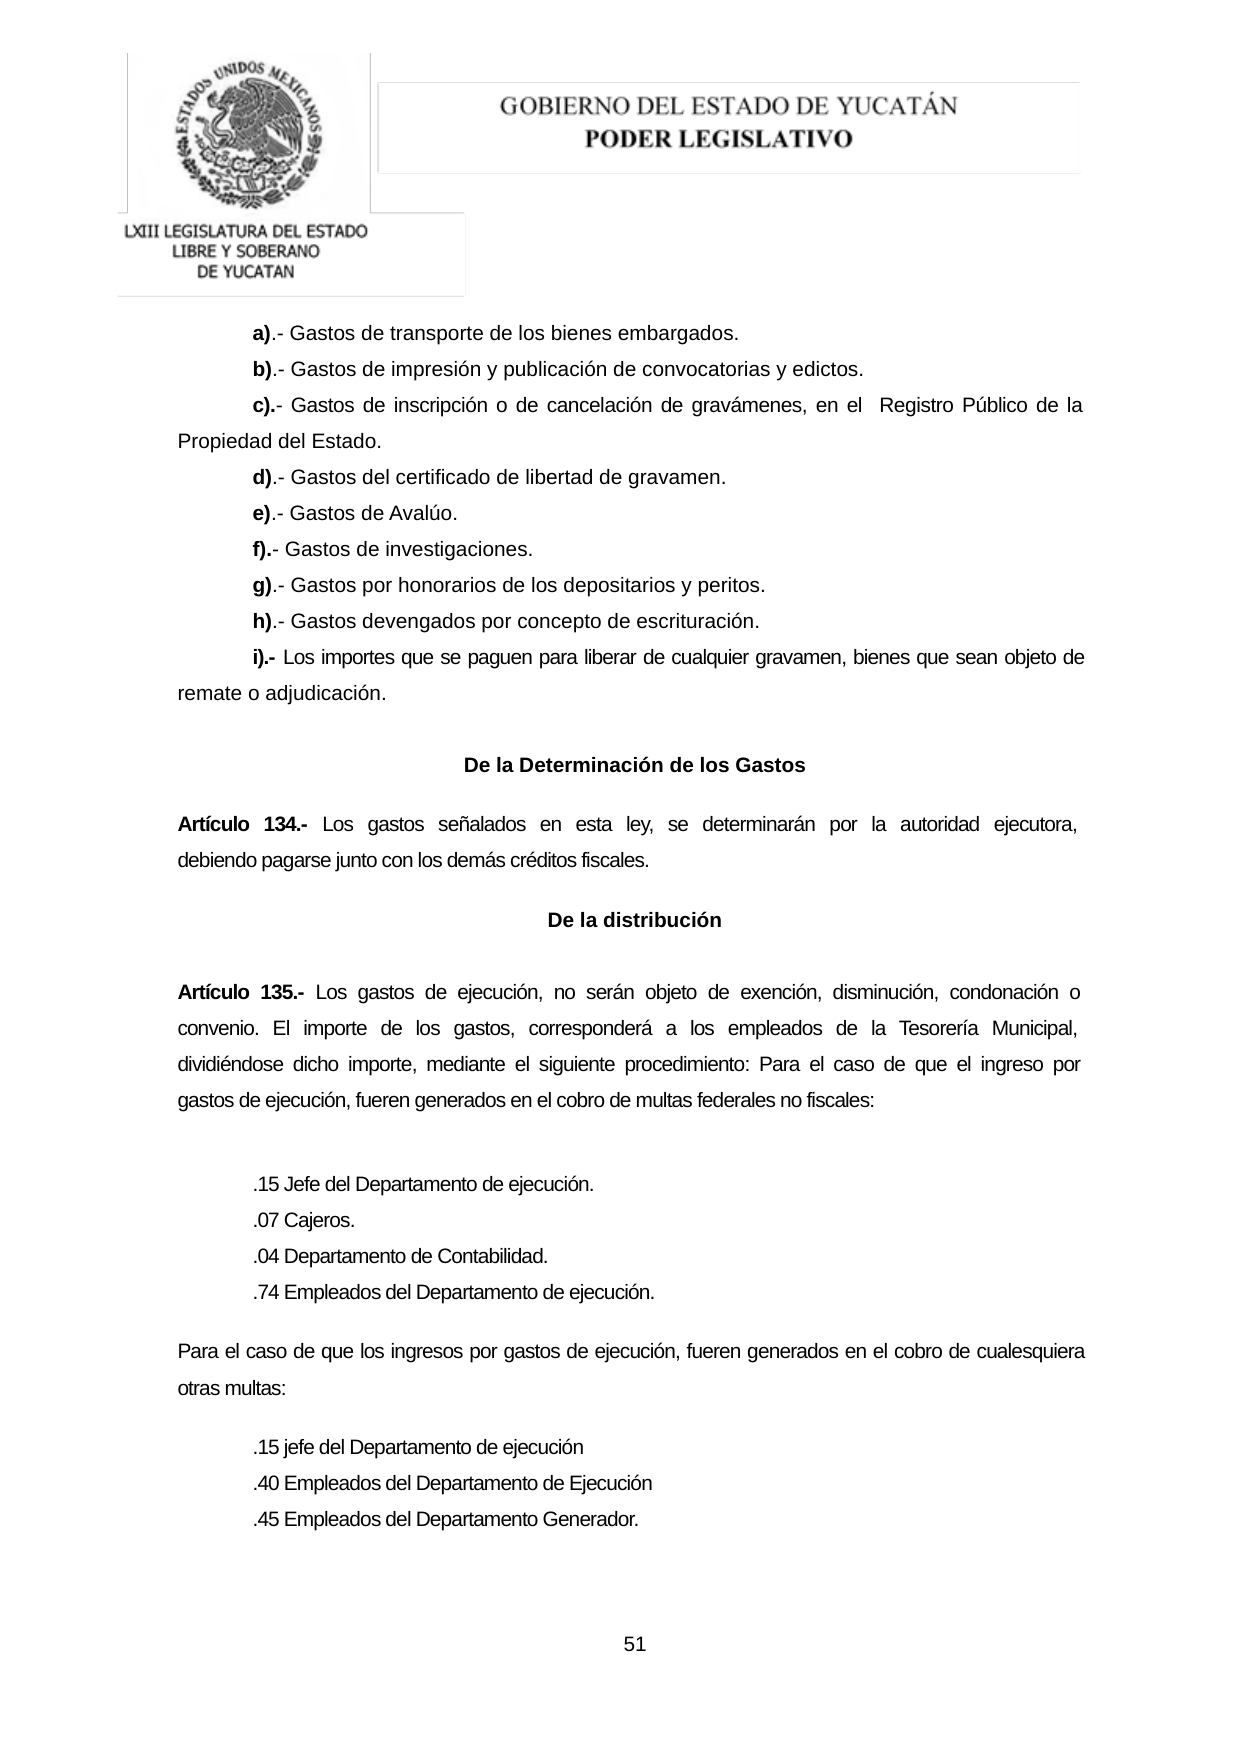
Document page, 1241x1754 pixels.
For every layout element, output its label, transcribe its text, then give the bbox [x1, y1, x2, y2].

text De la distribución [177, 908, 1092, 932]
text d).- Gastos del certificado de libertad de gravamen. [177, 465, 1092, 489]
text .40 Empleados del Departamento de Ejecución [177, 1471, 1092, 1495]
text De la Determinación de los Gastos [177, 752, 1092, 776]
text .74 Empleados del Departamento de ejecución. [177, 1279, 1092, 1303]
text i).- Los importes que se paguen para liberar de cualquier gravamen, bienes que sean objeto de remate o adjudicación. [177, 644, 1092, 704]
text c).- Gastos de inscripción o de cancelación de gravámenes, en el Registro Público de la Propiedad del Estado. [177, 393, 1092, 453]
text Artículo 134.- Los gastos señalados en esta ley, se determinarán por la autoridad ejecutora, debiendo pagarse junto con los demás créditos fiscales. [177, 812, 1092, 872]
text f).- Gastos de investigaciones. [177, 537, 1092, 561]
text .07 Cajeros. [177, 1208, 1092, 1232]
picture [117, 53, 1084, 298]
text a).- Gastos de transporte de los bienes embargados. [177, 321, 1092, 345]
text g).- Gastos por honorarios de los depositarios y peritos. [177, 573, 1092, 597]
text Artículo 135.- Los gastos de ejecución, no serán objeto de exención, disminución, condonación o convenio. El importe de los gastos, corresponderá a los empleados de la Tesorería Municipal, dividiéndose dicho importe, mediante el siguiente procedimiento: Para el caso de que el ingreso por gastos de ejecución, fueren generados en el cobro de multas federales no fiscales: [177, 980, 1092, 1112]
text .04 Departamento de Contabilidad. [177, 1243, 1092, 1267]
text e).- Gastos de Avalúo. [177, 501, 1092, 525]
text .15 Jefe del Departamento de ejecución. [177, 1172, 1092, 1196]
text .45 Empleados del Departamento Generador. [177, 1507, 1092, 1531]
text .15 jefe del Departamento de ejecución [177, 1435, 1092, 1459]
text h).- Gastos devengados por concepto de escrituración. [177, 609, 1092, 633]
text b).- Gastos de impresión y publicación de convocatorias y edictos. [177, 357, 1092, 381]
text Para el caso de que los ingresos por gastos de ejecución, fueren generados en el cobro de cualesquiera otras multas: [177, 1339, 1092, 1399]
